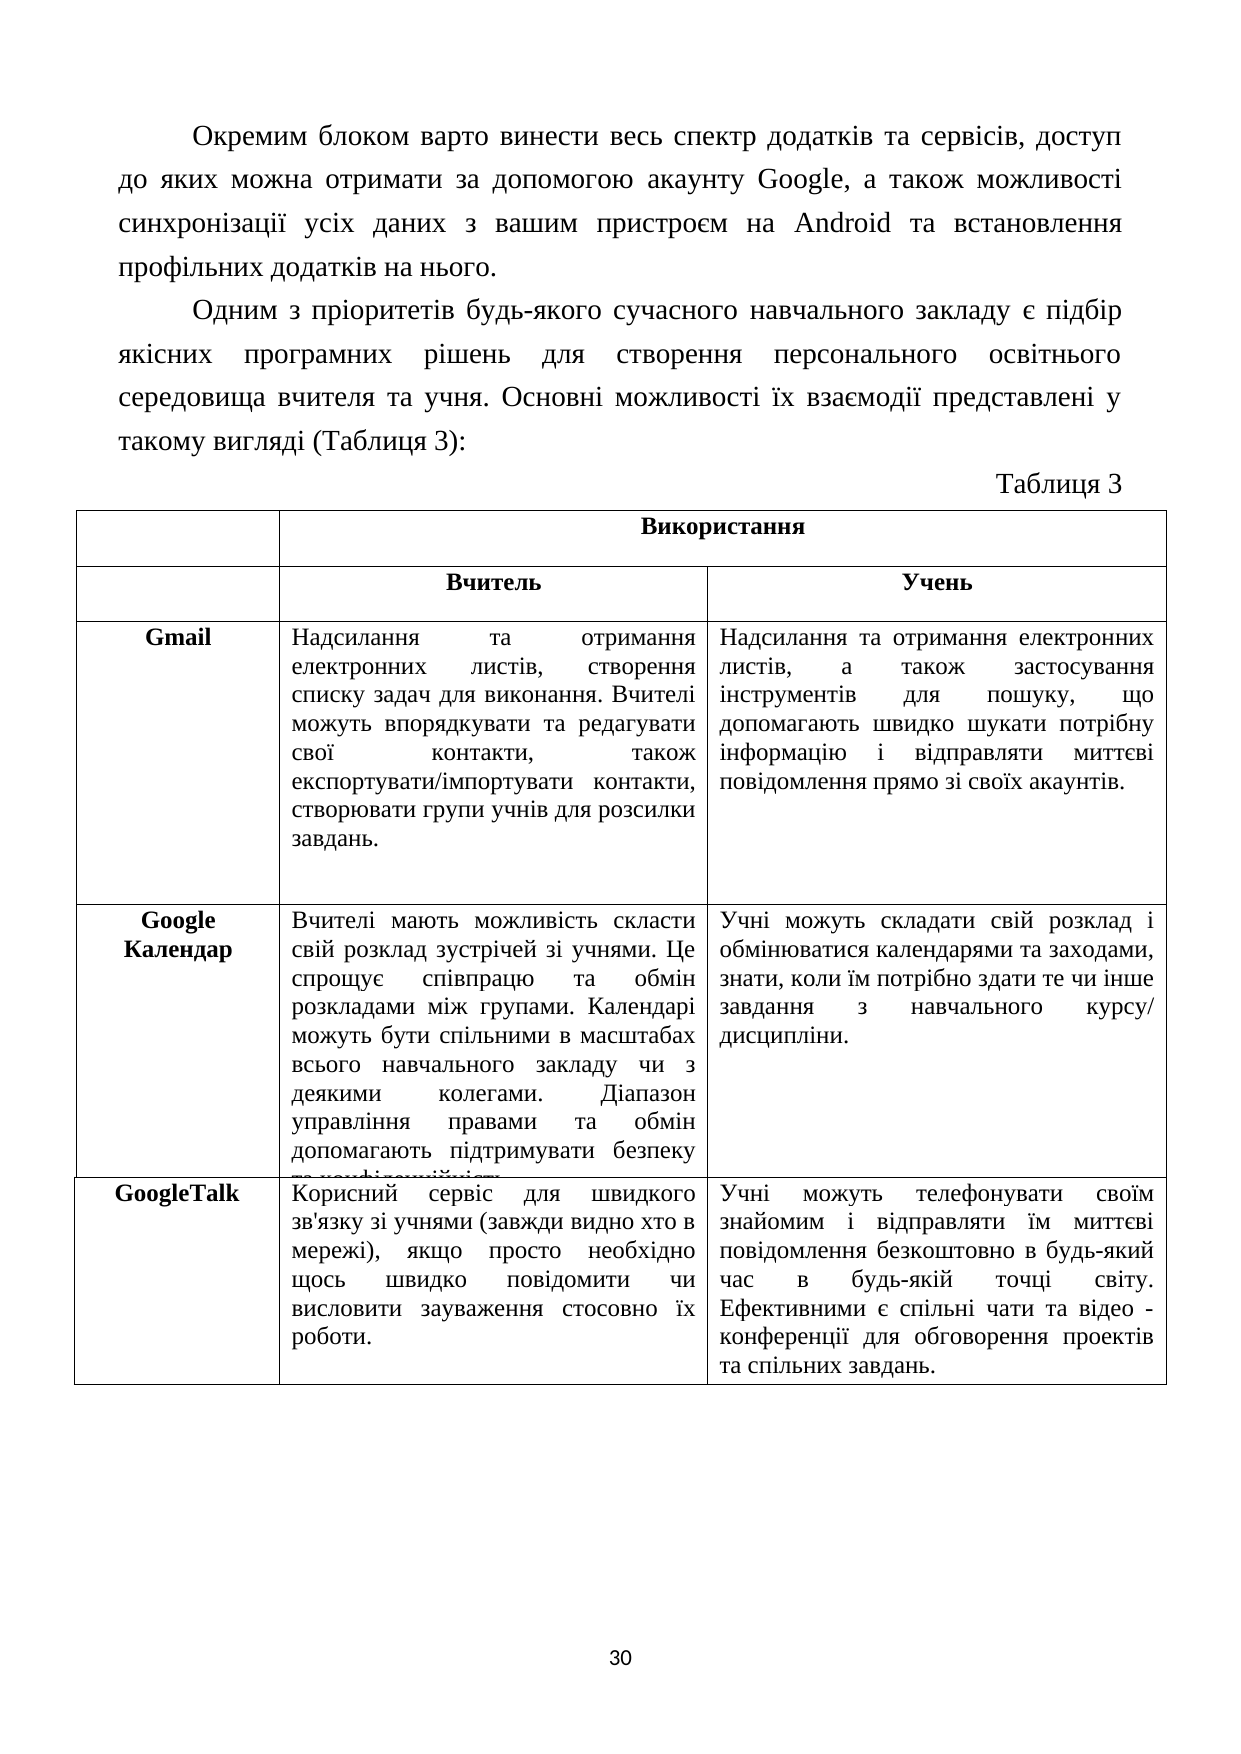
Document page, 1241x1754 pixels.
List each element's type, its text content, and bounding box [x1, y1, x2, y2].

table_cell Учні можуть складати свій розклад і обмінюватися календарями та заходами, знати, коли їм потрібно здати те чи інше завдання з навчального курсу/ дисципліни. [708, 905, 1166, 1177]
table_header Використання [280, 511, 1166, 566]
table_cell GoogleTalk [75, 1178, 279, 1384]
table_cell Вчителі мають можливість скласти свій розклад зустрічей зі учнями. Це спрощує співпрацю та обмін розкладами між групами. Календарі можуть бути спільними в масштабах всього навчального закладу чи з деякими колегами. Діапазон управління правами та обмін допомагають підтримувати безпеку та конфіденційність [506, 905, 707, 1177]
table_cell Корисний сервіс для швидкого зв'язку зі учнями (завжди видно хто в мережі), якщо просто необхідно щось швидко повідомити чи висловити зауваження стосовно їх роботи. [280, 1178, 707, 1384]
table_cell Google Календар [77, 905, 279, 1177]
text Таблиця 3 [118, 466, 1122, 500]
table_header [77, 511, 279, 566]
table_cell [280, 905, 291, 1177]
text Одним з пріоритетів будь-якого сучасного навчального закладу є підбір якісних програмних рішень для створення персонального освітнього середовища вчителя та учня. Основні можливості їх взаємодії представлені у такому вигляді (Таблиця 3): [118, 292, 1122, 456]
table_cell Надсилання та отримання електронних листів, створення списку задач для виконання. Вчителі можуть впорядкувати та редагувати свої контакти, також експортувати/імпортувати контакти, створювати групи учнів для розсилки завдань. [280, 622, 707, 904]
table_cell Надсилання та отримання електронних листів, а також застосування інструментів для пошуку, що допомагають швидко шукати потрібну інформацію і відправляти миттєві повідомлення прямо зі своїх акаунтів. [708, 622, 1166, 904]
table_cell Учні можуть телефонувати своїм знайомим і відправляти їм миттєві повідомлення безкоштовно в будь-який час в будь-якій точці світу. Ефективними є спільні чати та відео - конференції для обговорення проектів та спільних завдань. [708, 1178, 1166, 1384]
table_cell [77, 567, 279, 621]
table_cell Вчитель [280, 567, 707, 621]
text Окремим блоком варто винести весь спектр додатків та сервісів, доступ до яких можна отримати за допомогою акаунту Google, а також можливості синхронізації усіх даних з вашим пристроєм на Android та встановлення профільних додатків на нього. [118, 118, 1122, 282]
table_cell Gmail [77, 622, 279, 904]
table_cell Учень [708, 567, 1166, 621]
